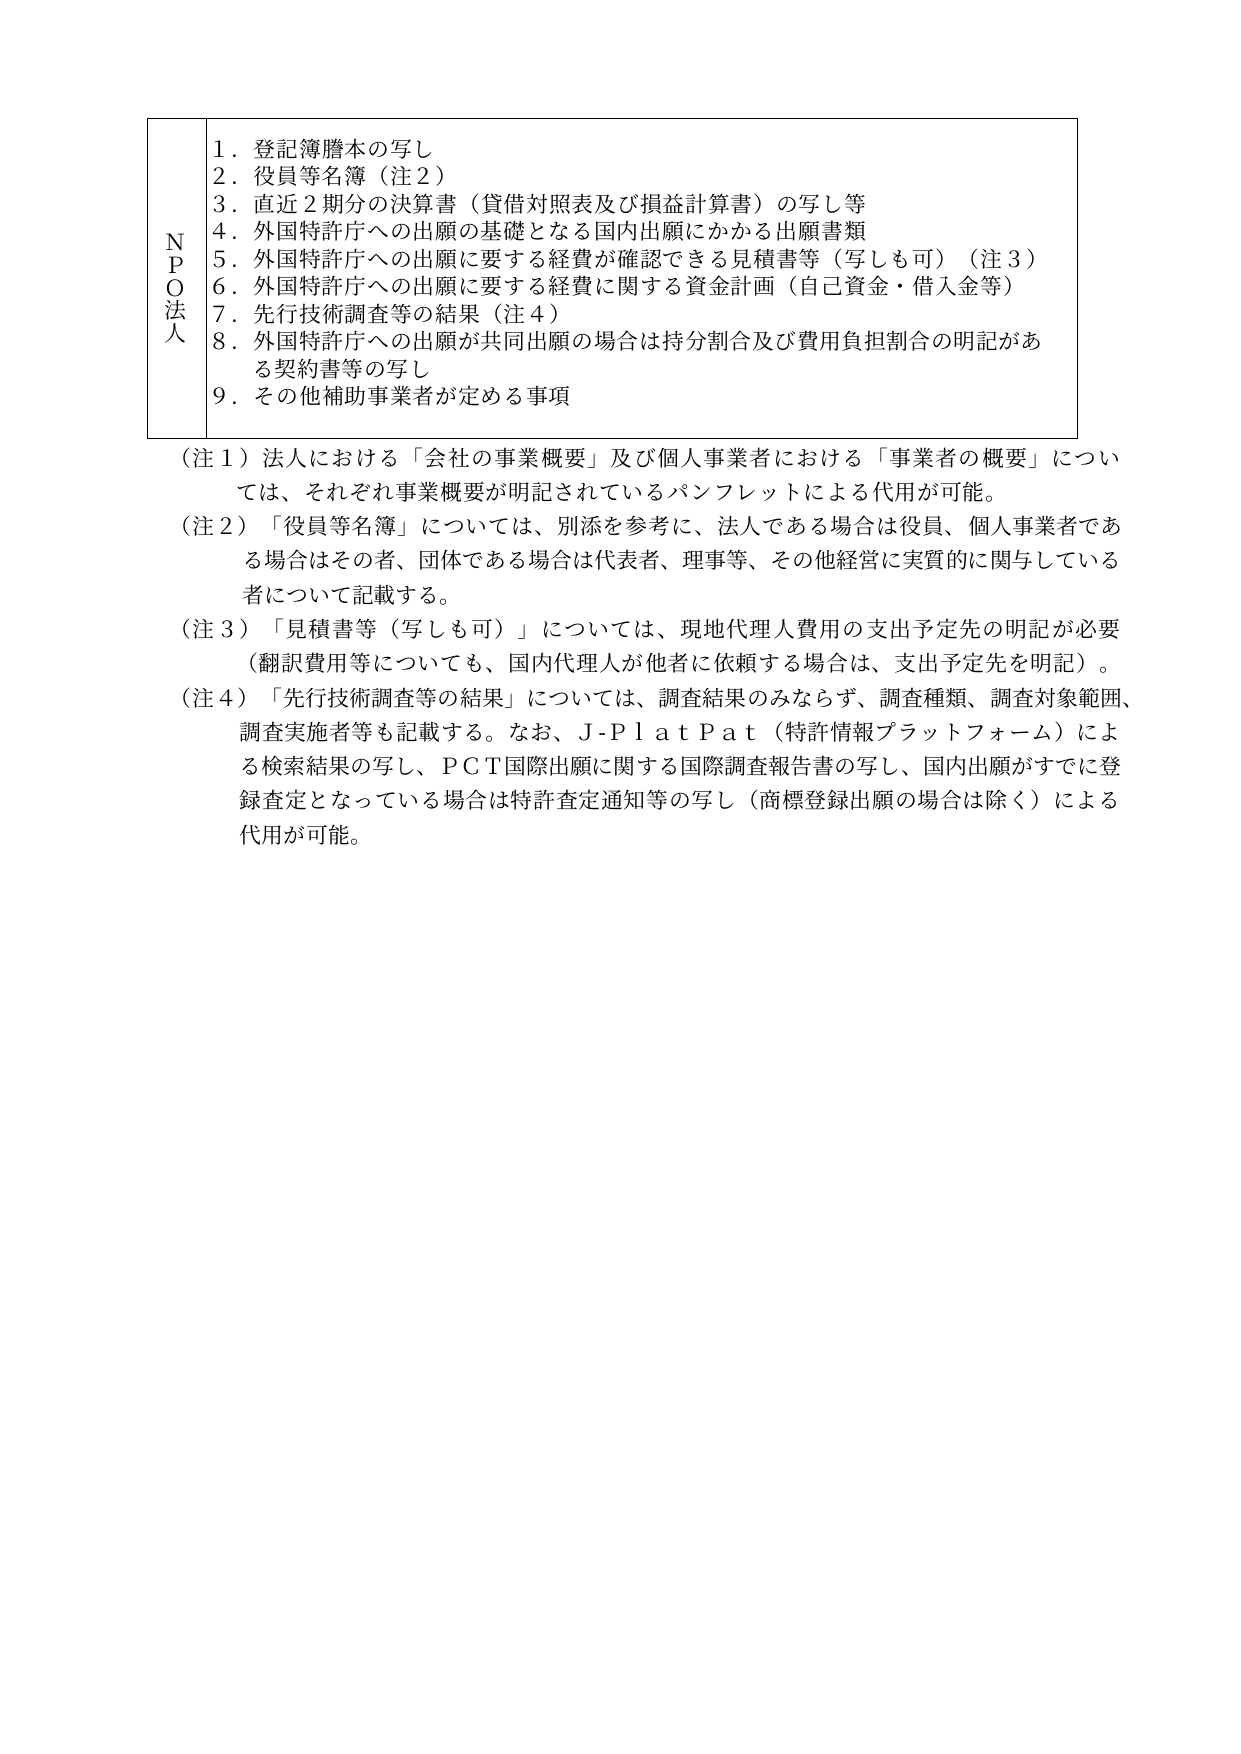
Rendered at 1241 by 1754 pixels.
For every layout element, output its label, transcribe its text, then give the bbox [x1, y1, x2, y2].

table_cell １．登記簿謄本の写し ２．役員等名簿（注２） ３．直近２期分の決算書（貸借対照表及び損益計算書）の写し等 ４．外国特許庁への出願の基礎となる国内出願にかかる出願書類 ５．外国特許庁への出願に要する経費が確認できる見積書等（写しも可）（注３） ６．外国特許庁への出願に要する経費に関する資金計画（自己資金・借入金等） ７．先行技術調査等の結果（注４） ８．外国特許庁への出願が共同出願の場合は持分割合及び費用負担割合の明記があ る契約書等の写し ９．その他補助事業者が定める事項 [207, 119, 1077, 438]
text （注３）「見積書等（写しも可）」については、現地代理人費用の支出予定先の明記が必要（翻訳費用等についても、国内代理人が他者に依頼する場合は、支出予定先を明記）。 [169, 610, 1122, 679]
text （注４）「先行技術調査等の結果」については、調査結果のみならず、調査種類、調査対象範囲、調査実施者等も記載する。なお、Ｊ-ＰｌａｔＰａｔ（特許情報プラットフォーム）による検索結果の写し、ＰＣＴ国際出願に関する国際調査報告書の写し、国内出願がすでに登録査定となっている場合は特許査定通知等の写し（商標登録出願の場合は除く）による代用が可能。 [169, 679, 1122, 850]
text （注１）法人における「会社の事業概要」及び個人事業者における「事業者の概要」については、それぞれ事業概要が明記されているパンフレットによる代用が可能。 [169, 439, 1122, 507]
table_cell ＮＰＯ法人 [148, 119, 206, 438]
text （注２）「役員等名簿」については、別添を参考に、法人である場合は役員、個人事業者である場合はその者、団体である場合は代表者、理事等、その他経営に実質的に関与している者について記載する。 [169, 507, 1122, 610]
